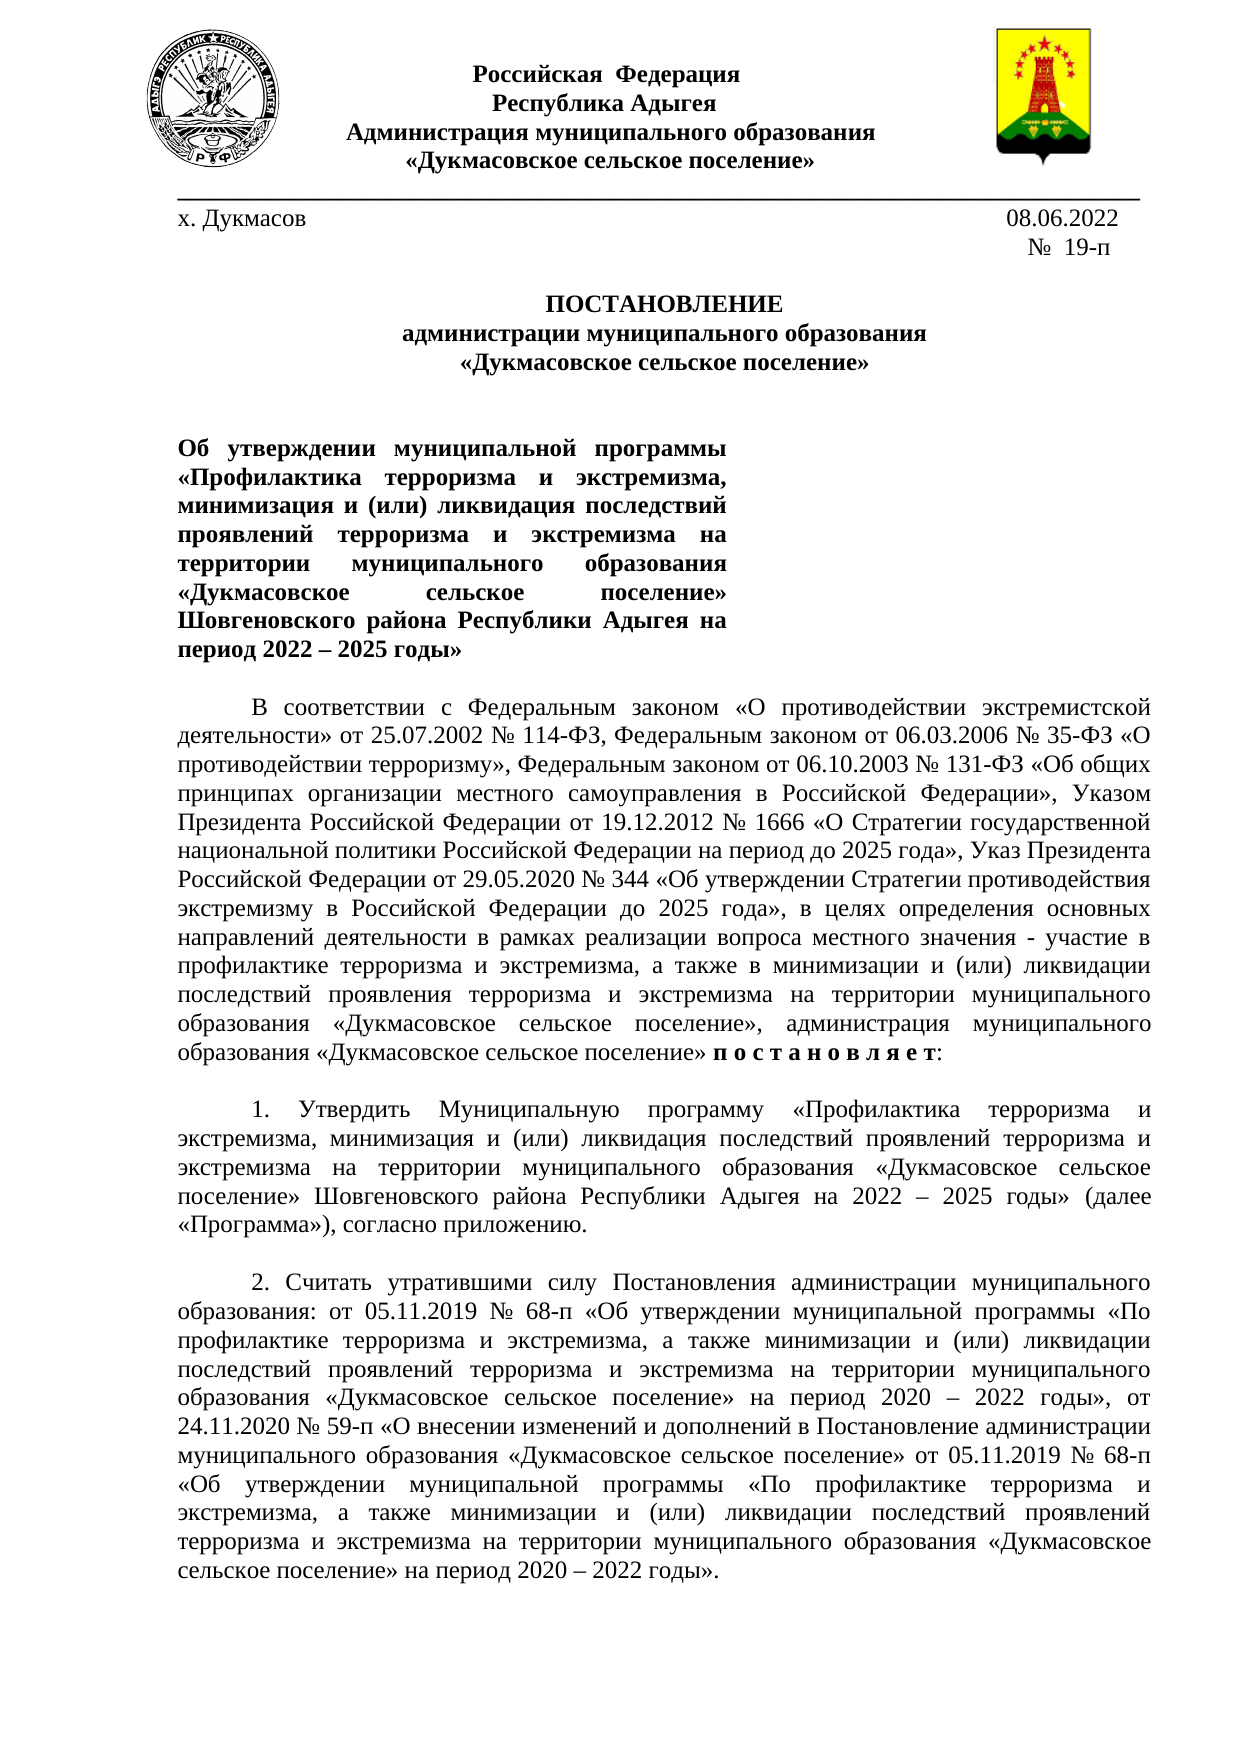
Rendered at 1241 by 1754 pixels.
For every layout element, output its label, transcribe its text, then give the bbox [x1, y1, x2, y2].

text 1. Утвердить Муниципальную программу «Профилактика терроризма и экстремизма, минимизация и (или) ликвидация последствий проявлений терроризма и экстремизма на территории муниципального образования «Дукмасовское сельское поселение» Шовгеновского района Республики Адыгея на 2022 – 2025 годы» (далее «Программа»), согласно приложению. [177, 1094, 1152, 1238]
text 2. Считать утратившими силу Постановления администрации муниципального образования: от 05.11.2019 № 68-п «Об утверждении муниципальной программы «По профилактике терроризма и экстремизма, а также минимизации и (или) ликвидации последствий проявлений терроризма и экстремизма на территории муниципального образования «Дукмасовское сельское поселение» на период 2020 – 2022 годы», от 24.11.2020 № 59-п «О внесении изменений и дополнений в Постановление администрации муниципального образования «Дукмасовское сельское поселение» от 05.11.2019 № 68-п «Об утверждении муниципальной программы «По профилактике терроризма и экстремизма, а также минимизации и (или) ликвидации последствий проявлений терроризма и экстремизма на территории муниципального образования «Дукмасовское сельское поселение» на период 2020 – 2022 годы». [177, 1267, 1152, 1584]
text ПОСТАНОВЛЕНИЕ [177, 289, 1152, 318]
picture [993, 26, 1100, 59]
text «Дукмасовское сельское поселение» [177, 347, 1152, 375]
text х. Дукмасов 08.06.2022 [177, 203, 1152, 232]
text администрации муниципального образования [177, 318, 1152, 347]
text Республика Адыгея [177, 88, 1152, 117]
table_header Об утверждении муниципальной программы «Профилактика терроризма и экстремизма, минимизация и (или) ликвидация последствий проявлений терроризма и экстремизма на территории муниципального образования «Дукмасовское сельское поселение» Шовгеновского района Республики Адыгея на период 2022 – 2025 годы» [166, 433, 738, 663]
text № 19-п [177, 232, 1152, 260]
text Администрация муниципального образования [177, 117, 1152, 145]
text «Дукмасовское сельское поселение» _____________________________________________________________________________ [177, 145, 1152, 203]
text В соответствии с Федеральным законом «О противодействии экстремистской деятельности» от 25.07.2002 № 114-ФЗ, Федеральным законом от 06.03.2006 № 35-ФЗ «О противодействии терроризму», Федеральным законом от 06.10.2003 № 131-ФЗ «Об общих принципах организации местного самоуправления в Российской Федерации», Указом Президента Российской Федерации от 19.12.2012 № 1666 «О Стратегии государственной национальной политики Российской Федерации на период до 2025 года», Указ Президента Российской Федерации от 29.05.2020 № 344 «Об утверждении Стратегии противодействия экстремизму в Российской Федерации до 2025 года», в целях определения основных направлений деятельности в рамках реализации вопроса местного значения - участие в профилактике терроризма и экстремизма, а также в минимизации и (или) ликвидации последствий проявления терроризма и экстремизма на территории муниципального образования «Дукмасовское сельское поселение», администрация муниципального образования «Дукмасовское сельское поселение» п о с т а н о в л я е т: [177, 692, 1152, 1065]
text Российская Федерация [177, 59, 1152, 88]
